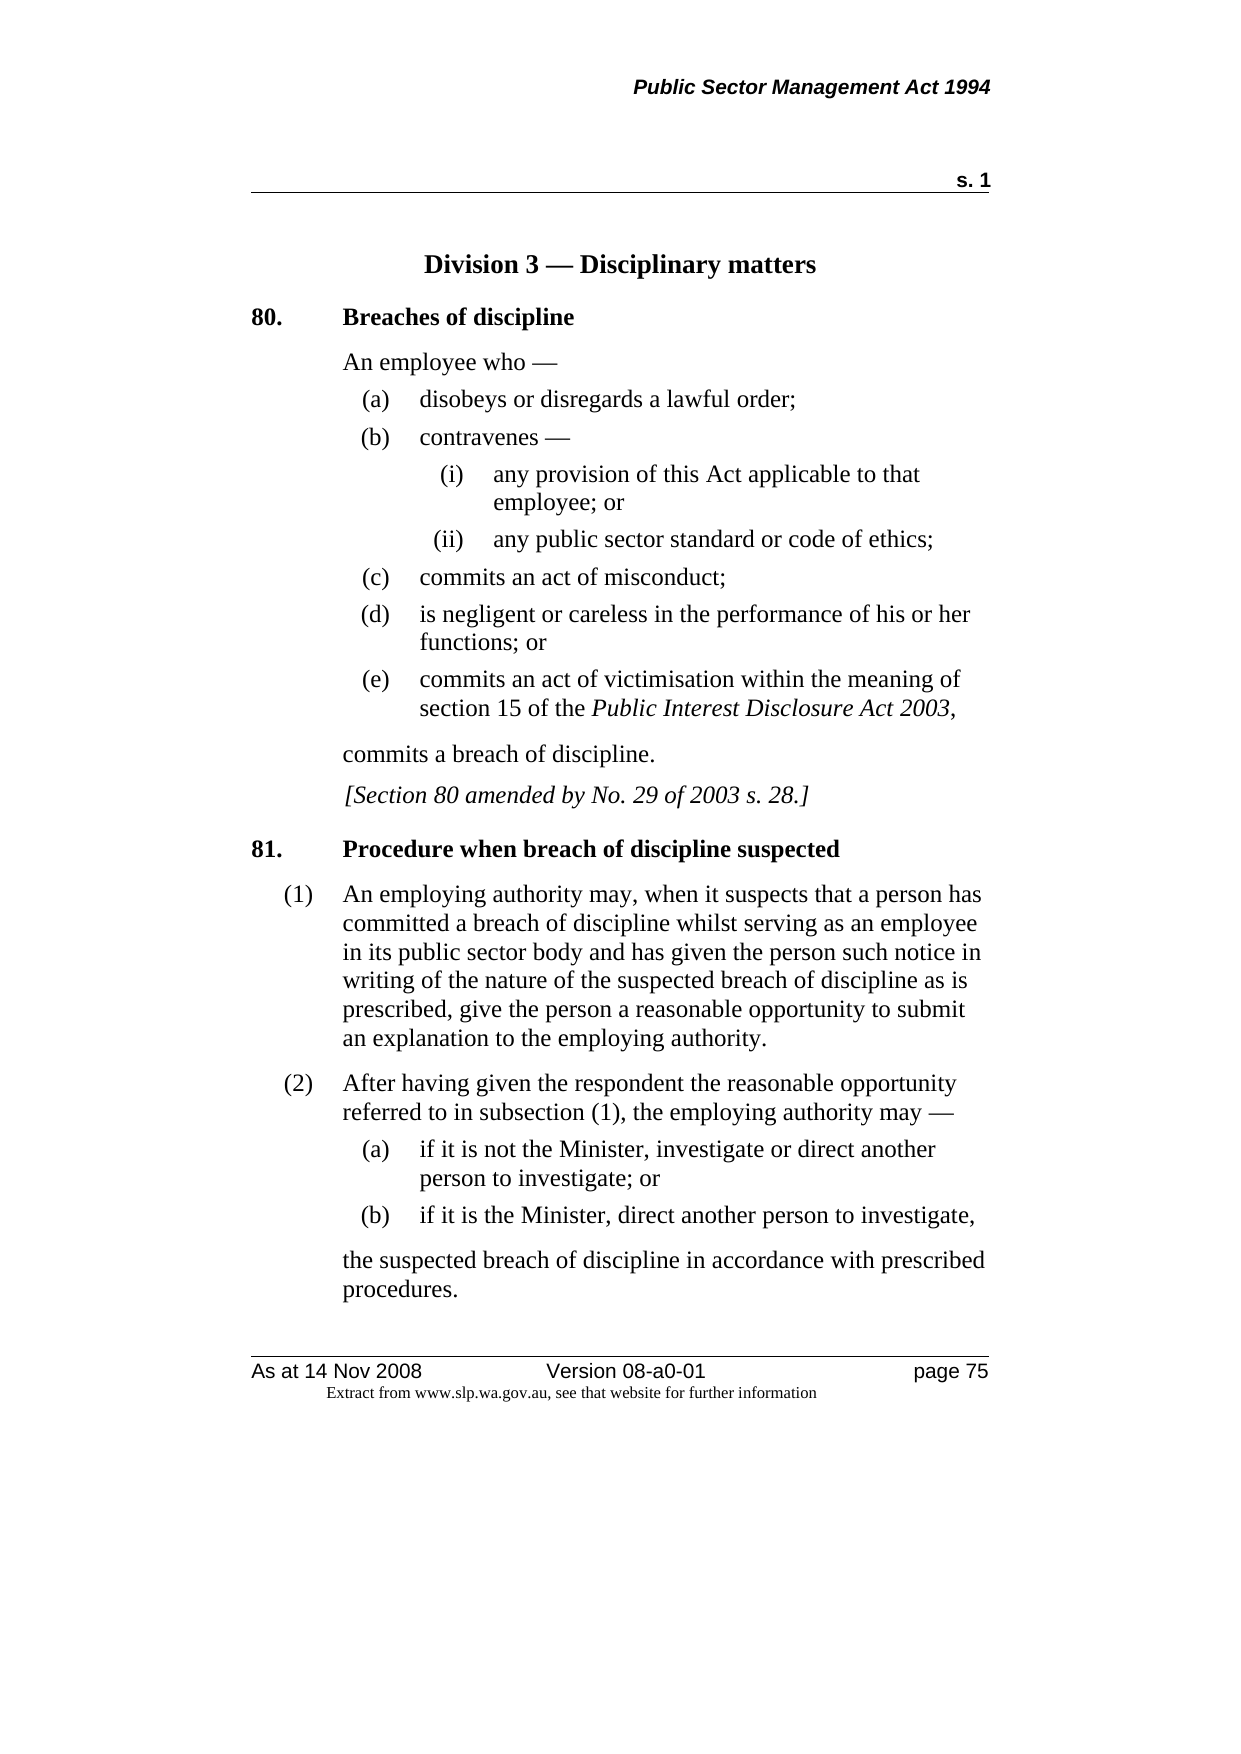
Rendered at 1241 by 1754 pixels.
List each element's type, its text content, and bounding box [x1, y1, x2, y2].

text (b) if it is the Minister, direct another person to investigate, [251, 1200, 989, 1229]
subtitle 80. Breaches of discipline [251, 302, 989, 331]
text (b) contravenes — [251, 422, 989, 450]
text (d) is negligent or careless in the performance of his or her functions; or [251, 599, 989, 656]
text (1) An employing authority may, when it suspects that a person has committed a breach of discipline whilst serving as an employee in its public sector body and has given the person such notice in writing of the nature of the suspected breach of discipline as is prescribed, give the person a reasonable opportunity to submit an explanation to the employing authority. [251, 879, 989, 1052]
text the suspected breach of discipline in accordance with prescribed procedures. [251, 1245, 989, 1303]
text (i) any provision of this Act applicable to that employee; or [251, 459, 989, 516]
text (a) disobeys or disregards a lawful order; [251, 384, 989, 413]
text (a) if it is not the Minister, investigate or direct another person to investigate; or [251, 1134, 989, 1192]
text An employee who — [251, 347, 989, 376]
text commits a breach of discipline. [251, 739, 989, 767]
text (ii) any public sector standard or code of ethics; [251, 524, 989, 553]
text (e) commits an act of victimisation within the meaning of section 15 of the Public Interest Disclosure Act 2003, [251, 664, 989, 722]
text (2) After having given the respondent the reasonable opportunity referred to in subsection (1), the employing authority may — [251, 1068, 989, 1126]
subtitle 81. Procedure when breach of discipline suspected [251, 834, 989, 862]
subtitle Division 3 — Disciplinary matters [251, 248, 989, 279]
text [Section 80 amended by No. 29 of 2003 s. 28.] [251, 780, 989, 809]
text (c) commits an act of misconduct; [251, 562, 989, 590]
